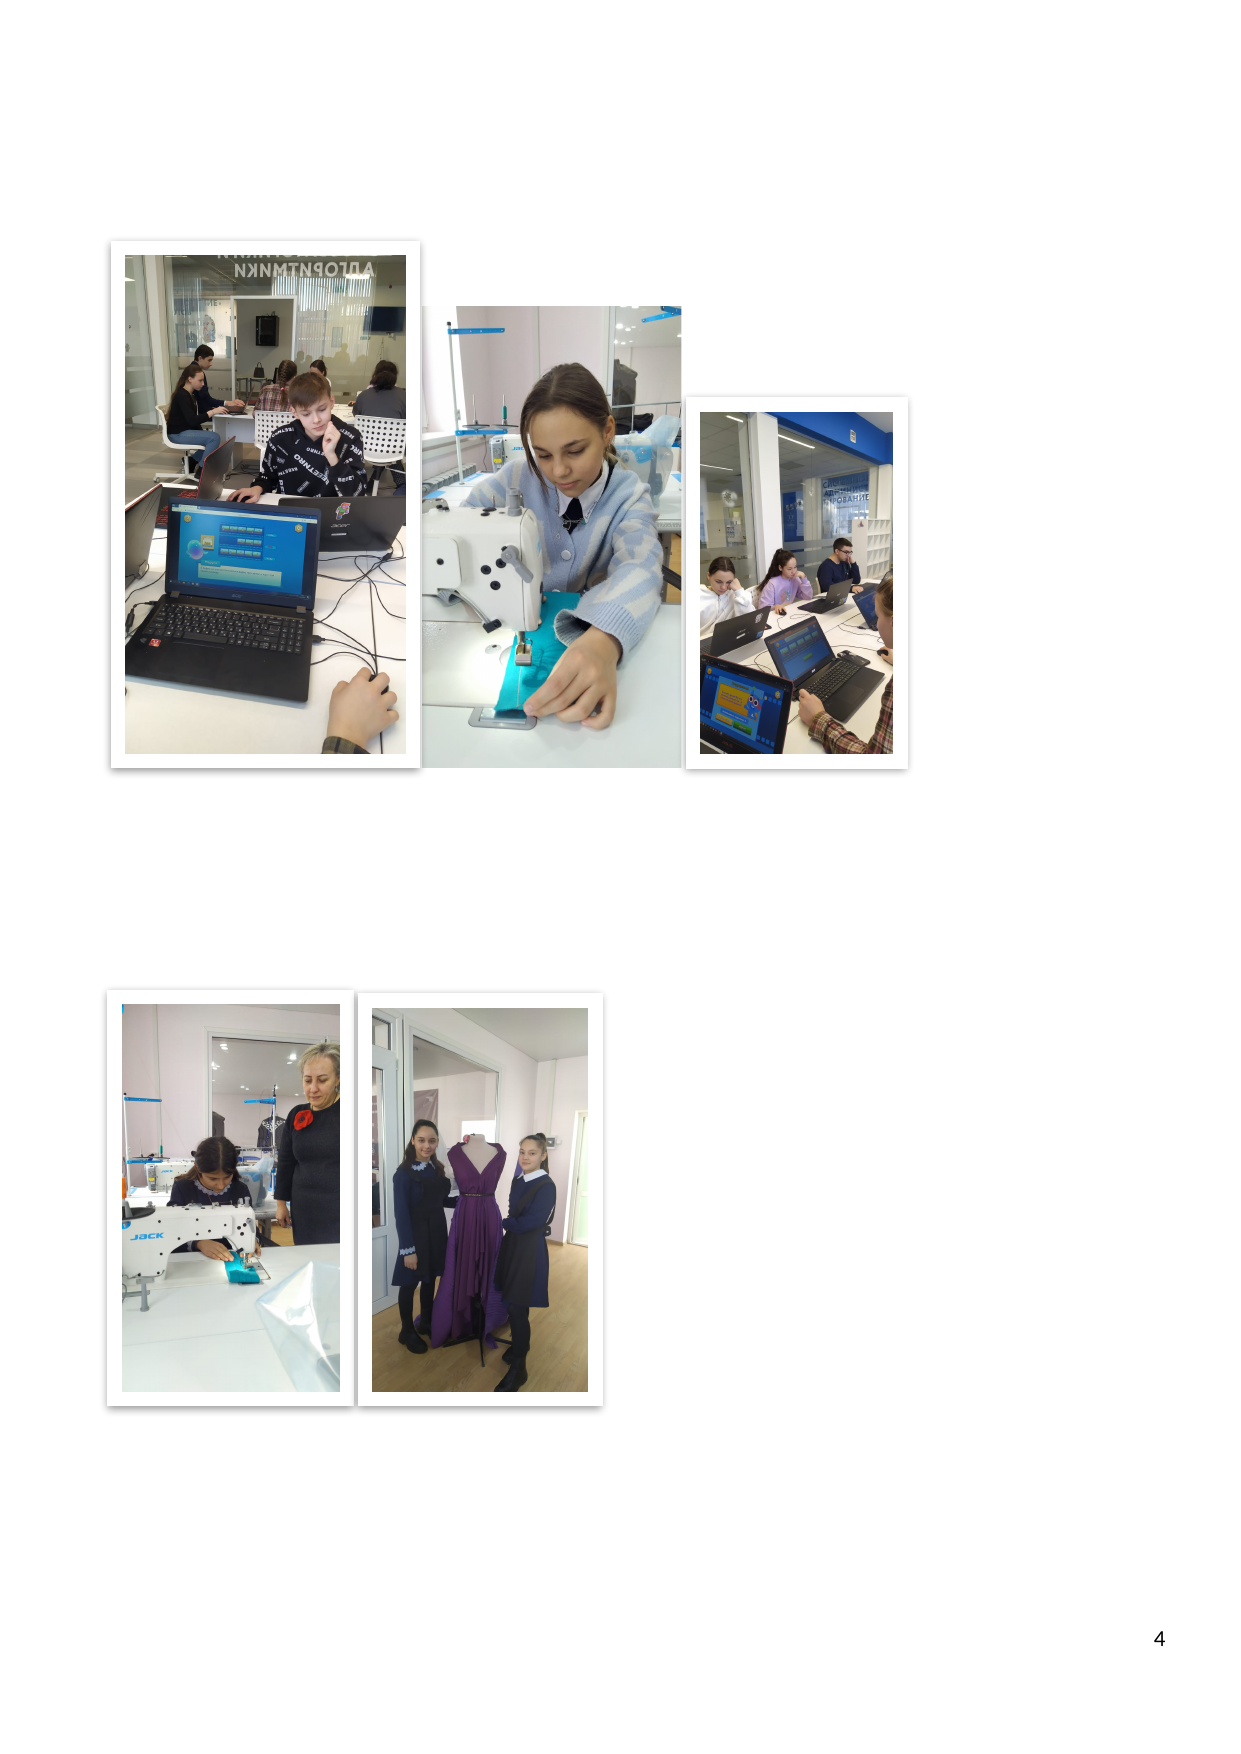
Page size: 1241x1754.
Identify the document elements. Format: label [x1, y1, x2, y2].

picture [700, 412, 893, 754]
picture [125, 255, 406, 754]
picture [122, 1004, 340, 1392]
picture [372, 1008, 588, 1392]
picture [422, 306, 682, 768]
